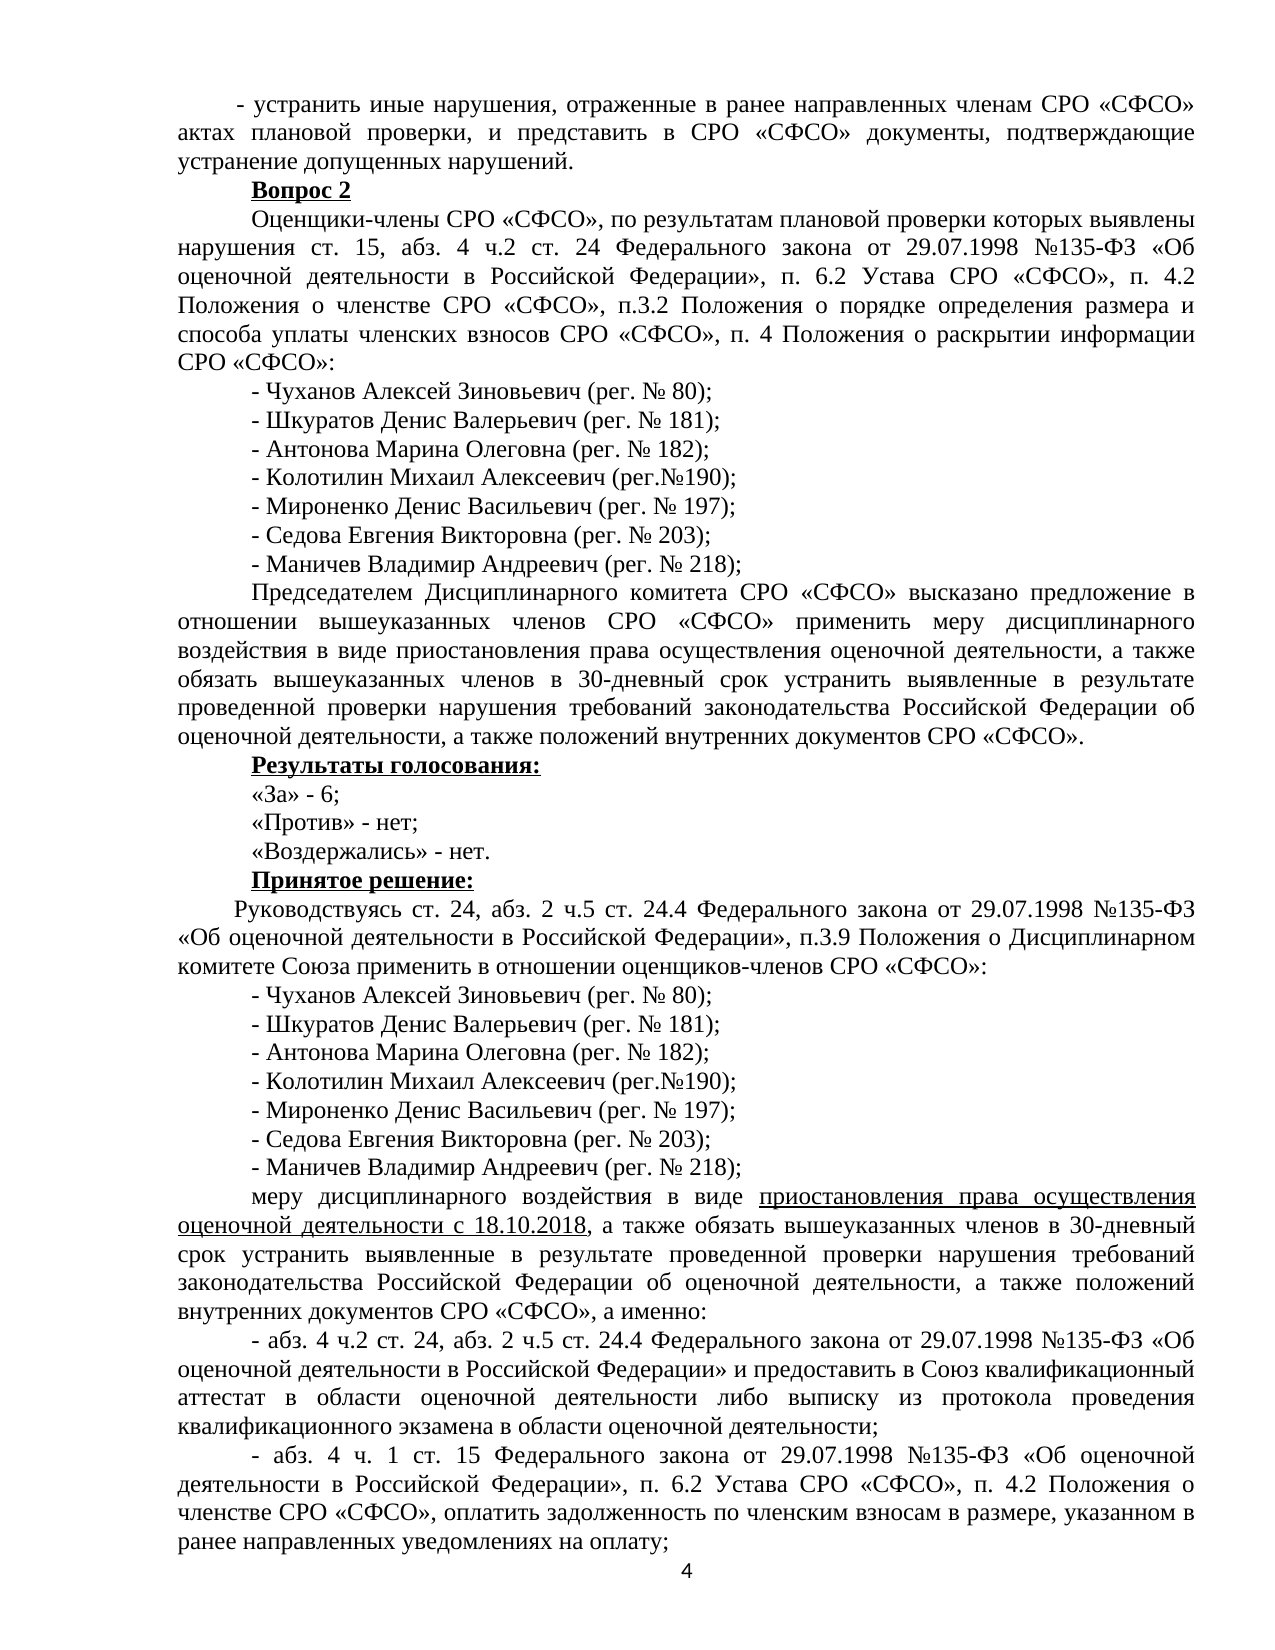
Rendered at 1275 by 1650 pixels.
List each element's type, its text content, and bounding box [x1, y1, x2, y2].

text «Воздержались» - нет. [177, 836, 1196, 865]
text Результаты голосования: [177, 750, 1196, 779]
list Председателем Дисциплинарного комитета СРО «СФСО» высказано предложение в отношении вышеуказанных членов СРО «СФСО» применить меру дисциплинарного воздействия в виде приостановления права осуществления оценочной деятельности, а также обязать вышеуказанных членов в 30-дневный срок устранить выявленные в результате проведенной проверки нарушения требований законодательства Российской Федерации об оценочной деятельности, а также положений внутренних документов СРО «СФСО». [177, 577, 1196, 750]
text - Седова Евгения Викторовна (рег. № 203); [177, 520, 1196, 549]
text - Седова Евгения Викторовна (рег. № 203); [177, 1124, 1196, 1152]
text - Чуханов Алексей Зиновьевич (рег. № 80); [177, 980, 1196, 1009]
text - Антонова Марина Олеговна (рег. № 182); [177, 1037, 1196, 1066]
text - Маничев Владимир Андреевич (рег. № 218); [177, 1152, 1196, 1181]
list - абз. 4 ч.2 ст. 24, абз. 2 ч.5 ст. 24.4 Федерального закона от 29.07.1998 №135-ФЗ «Об оценочной деятельности в Российской Федерации» и предоставить в Союз квалификационный аттестат в области оценочной деятельности либо выписку из протокола проведения квалификационного экзамена в области оценочной деятельности; [177, 1325, 1196, 1440]
list Вопрос 2 [177, 175, 1196, 204]
text - Мироненко Денис Васильевич (рег. № 197); [177, 1095, 1196, 1124]
text - Маничев Владимир Андреевич (рег. № 218); [177, 549, 1196, 577]
list Принятое решение: [177, 865, 1196, 894]
text - Шкуратов Денис Валерьевич (рег. № 181); [177, 1009, 1196, 1037]
text «Против» - нет; [177, 807, 1196, 836]
list меру дисциплинарного воздействия в виде приостановления права осуществления оценочной деятельности с 18.10.2018, а также обязать вышеуказанных членов в 30-дневный срок устранить выявленные в результате проведенной проверки нарушения требований законодательства Российской Федерации об оценочной деятельности, а также положений внутренних документов СРО «СФСО», а именно: [177, 1181, 1196, 1325]
text - Антонова Марина Олеговна (рег. № 182); [177, 434, 1196, 462]
text «За» - 6; [177, 779, 1196, 807]
text - Колотилин Михаил Алексеевич (рег.№190); [177, 462, 1196, 491]
text - Мироненко Денис Васильевич (рег. № 197); [177, 491, 1196, 520]
list - устранить иные нарушения, отраженные в ранее направленных членам СРО «СФСО» актах плановой проверки, и представить в СРО «СФСО» документы, подтверждающие устранение допущенных нарушений. [177, 89, 1196, 175]
text Руководствуясь ст. 24, абз. 2 ч.5 ст. 24.4 Федерального закона от 29.07.1998 №135-ФЗ «Об оценочной деятельности в Российской Федерации», п.3.9 Положения о Дисциплинарном комитете Союза применить в отношении оценщиков-членов СРО «СФСО»: [177, 894, 1196, 980]
text - Колотилин Михаил Алексеевич (рег.№190); [177, 1066, 1196, 1095]
text - Шкуратов Денис Валерьевич (рег. № 181); [177, 405, 1196, 434]
list Оценщики-члены СРО «СФСО», по результатам плановой проверки которых выявлены нарушения ст. 15, абз. 4 ч.2 ст. 24 Федерального закона от 29.07.1998 №135-ФЗ «Об оценочной деятельности в Российской Федерации», п. 6.2 Устава СРО «СФСО», п. 4.2 Положения о членстве СРО «СФСО», п.3.2 Положения о порядке определения размера и способа уплаты членских взносов СРО «СФСО», п. 4 Положения о раскрытии информации СРО «СФСО»: [177, 204, 1196, 376]
list - абз. 4 ч. 1 ст. 15 Федерального закона от 29.07.1998 №135-ФЗ «Об оценочной деятельности в Российской Федерации», п. 6.2 Устава СРО «СФСО», п. 4.2 Положения о членстве СРО «СФСО», оплатить задолженность по членским взносам в размере, указанном в ранее направленных уведомлениях на оплату; [177, 1440, 1196, 1555]
text - Чуханов Алексей Зиновьевич (рег. № 80); [177, 376, 1196, 405]
